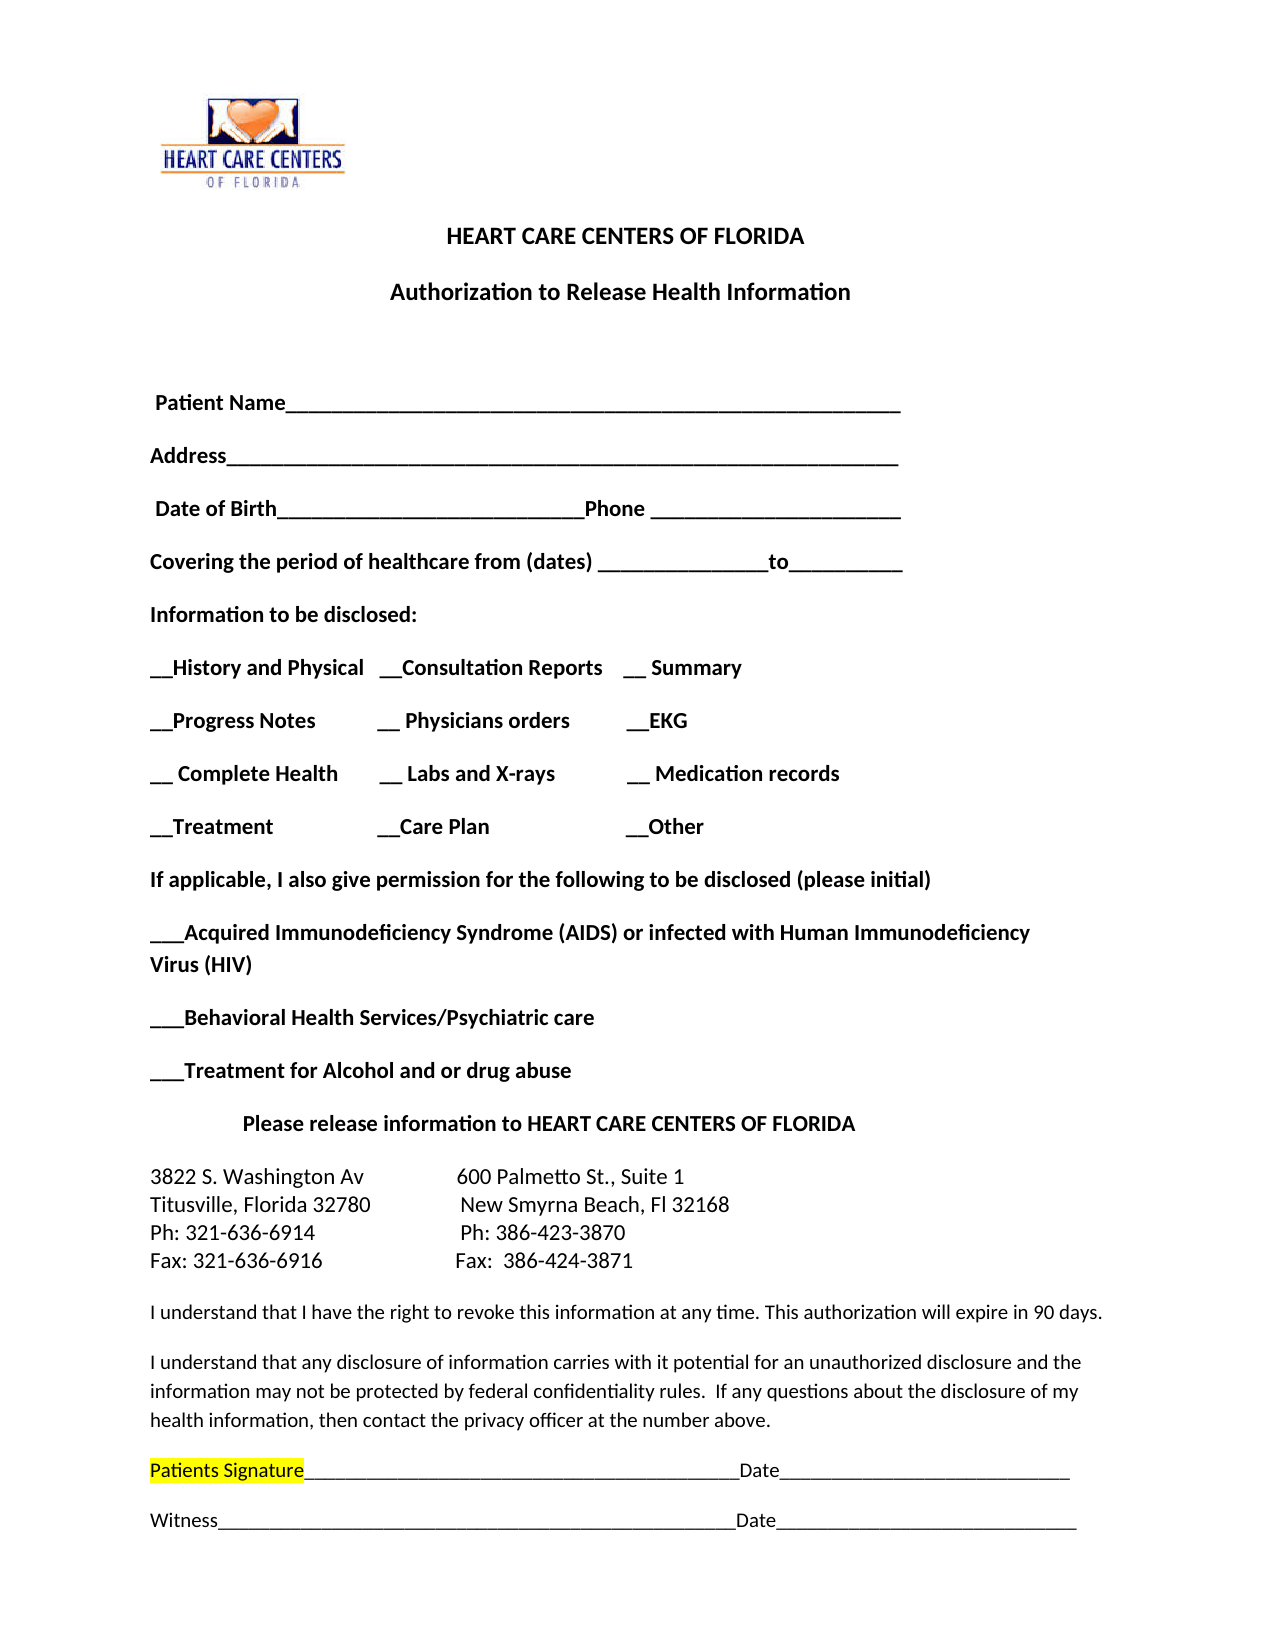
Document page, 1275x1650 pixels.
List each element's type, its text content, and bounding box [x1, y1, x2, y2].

text ___Treatment for Alcohol and or drug abuse [150, 1056, 1125, 1084]
text Patient Name______________________________________________________ [150, 388, 1125, 416]
text Covering the period of healthcare from (dates) _______________to__________ [150, 547, 1125, 575]
text Please release information to HEART CARE CENTERS OF FLORIDA [150, 1109, 1125, 1137]
text Address___________________________________________________________ [150, 441, 1125, 469]
text I understand that I have the right to revoke this information at any time. This authorization will expire in 90 days. [150, 1299, 1125, 1325]
text Date of Birth___________________________Phone ______________________ [150, 494, 1125, 522]
text __Progress Notes __ Physicians orders __EKG [150, 706, 1125, 734]
text HEART CARE CENTERS OF FLORIDA [150, 220, 1125, 251]
text Ph: 321-636-6914 Ph: 386-423-3870 [150, 1218, 1125, 1246]
text __ Complete Health __ Labs and X-rays __ Medication records [150, 759, 1125, 787]
text If applicable, I also give permission for the following to be disclosed (please initial) [150, 865, 1125, 893]
text Titusville, Florida 32780 New Smyrna Beach, Fl 32168 [150, 1190, 1125, 1218]
text Patients Signature__________________________________________Date____________________________ [304, 1458, 1125, 1483]
text ___Acquired Immunodeficiency Syndrome (AIDS) or infected with Human Immunodeficiency Virus (HIV) [150, 918, 1125, 978]
text ___Behavioral Health Services/Psychiatric care [150, 1003, 1125, 1031]
text Information to be disclosed: [150, 600, 1125, 628]
text I understand that any disclosure of information carries with it potential for an unauthorized disclosure and the information may not be protected by federal confidentiality rules. If any questions about the disclosure of my health information, then contact the privacy officer at the number above. [150, 1349, 1125, 1433]
text Witness__________________________________________________Date_____________________________ [150, 1508, 1125, 1533]
text 3822 S. Washington Av 600 Palmetto St., Suite 1 [150, 1162, 1125, 1190]
picture [150, 93, 357, 196]
text __Treatment __Care Plan __Other [150, 812, 1125, 840]
text __History and Physical __Consultation Reports __ Summary [150, 653, 1125, 681]
text Authorization to Release Health Information [150, 276, 1125, 307]
text Fax: 321-636-6916 Fax: 386-424-3871 [150, 1246, 1125, 1274]
